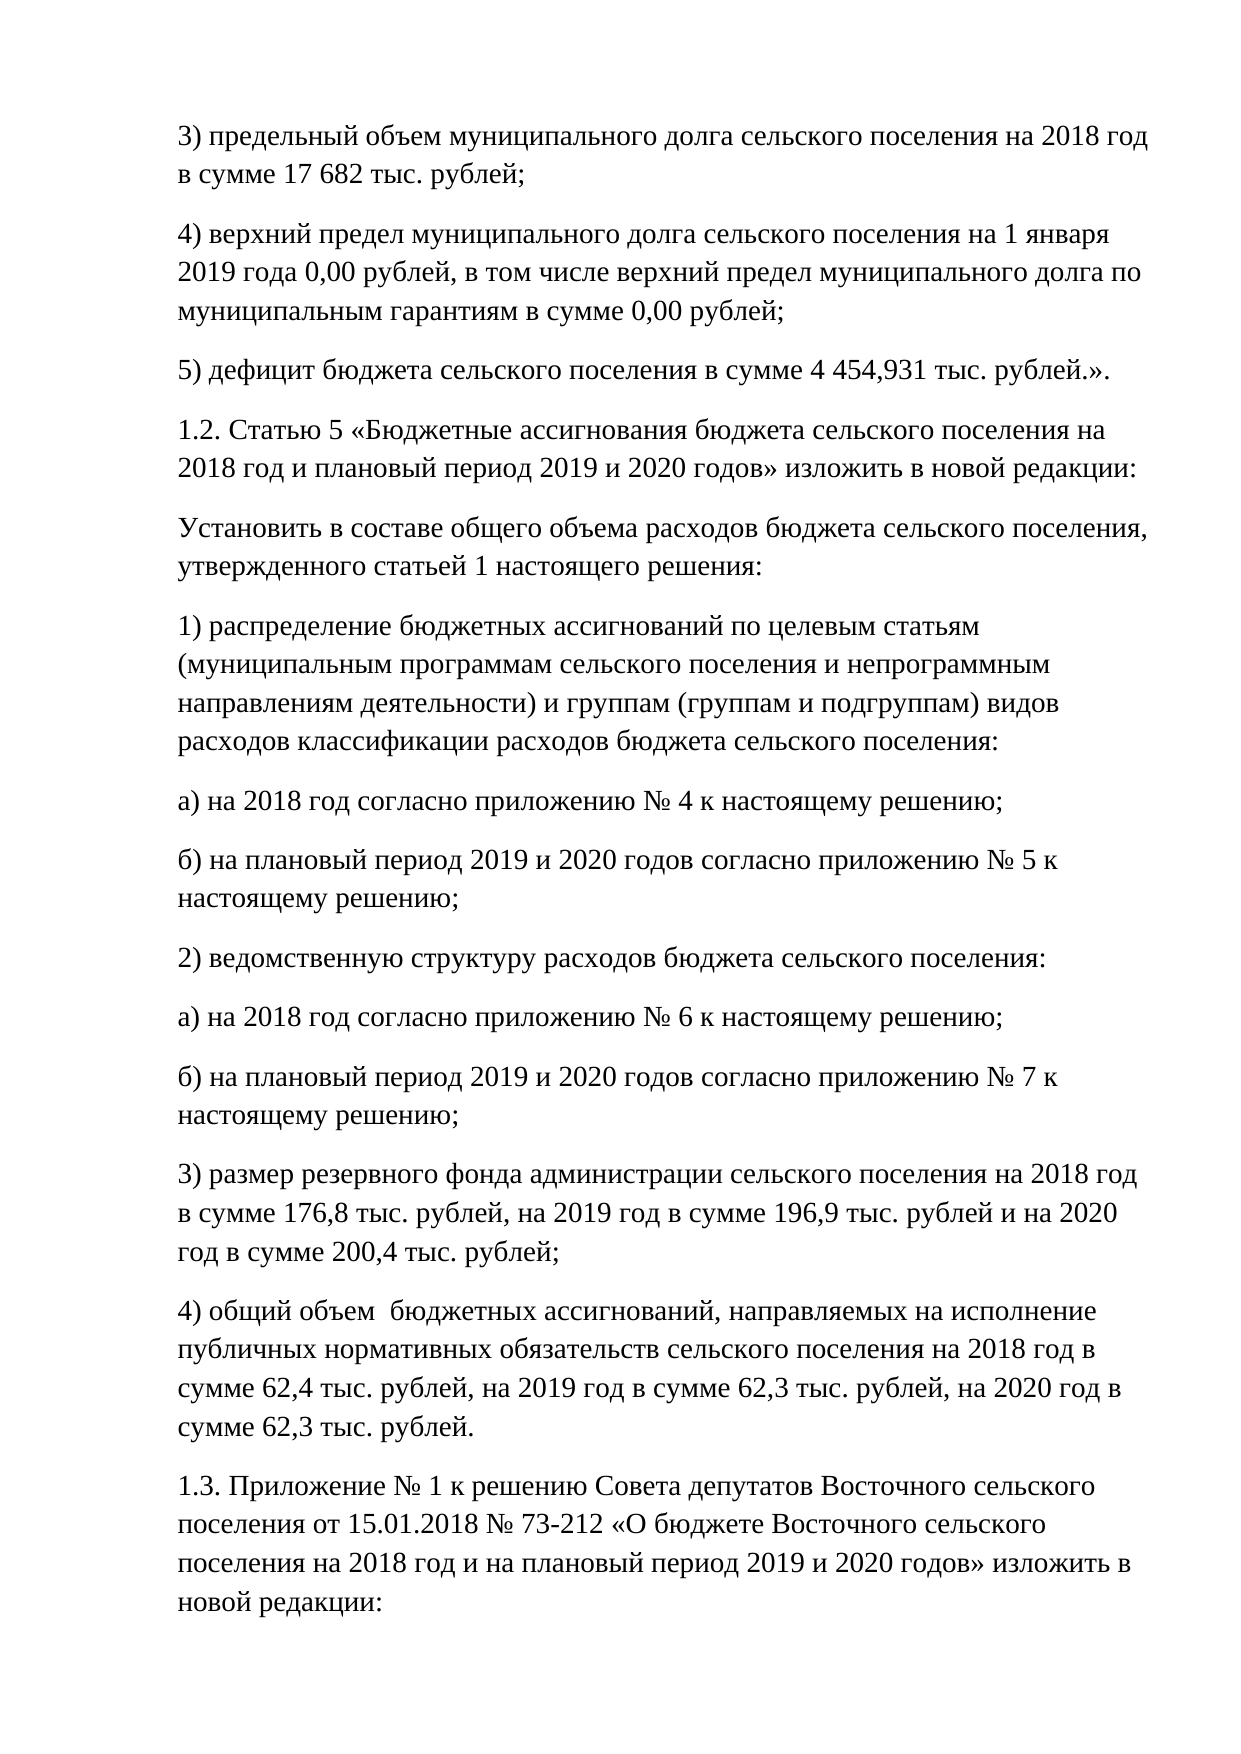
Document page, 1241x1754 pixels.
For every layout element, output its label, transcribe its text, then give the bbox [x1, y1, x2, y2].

text 2) ведомственную структуру расходов бюджета сельского поселения: [177, 940, 1152, 973]
text 1.3. Приложение № 1 к решению Совета депутатов Восточного сельского поселения от 15.01.2018 № 73-212 «О бюджете Восточного сельского поселения на 2018 год и на плановый период 2019 и 2020 годов» изложить в новой редакции: [177, 1468, 1152, 1617]
text 1) распределение бюджетных ассигнований по целевым статьям (муниципальным программам сельского поселения и непрограммным направлениям деятельности) и группам (группам и подгруппам) видов расходов классификации расходов бюджета сельского поселения: [177, 608, 1152, 757]
text 4) общий объем бюджетных ассигнований, направляемых на исполнение публичных нормативных обязательств сельского поселения на 2018 год в сумме 62,4 тыс. рублей, на 2019 год в сумме 62,3 тыс. рублей, на 2020 год в сумме 62,3 тыс. рублей. [177, 1293, 1152, 1442]
text а) на 2018 год согласно приложению № 6 к настоящему решению; [177, 999, 1152, 1033]
text а) на 2018 год согласно приложению № 4 к настоящему решению; [177, 783, 1152, 816]
text 1.2. Статью 5 «Бюджетные ассигнования бюджета сельского поселения на 2018 год и плановый период 2019 и 2020 годов» изложить в новой редакции: [177, 412, 1152, 484]
text 4) верхний предел муниципального долга сельского поселения на 1 января 2019 года 0,00 рублей, в том числе верхний предел муниципального долга по муниципальным гарантиям в сумме 0,00 рублей; [177, 216, 1152, 327]
text 5) дефицит бюджета сельского поселения в сумме 4 454,931 тыс. рублей.». [177, 352, 1152, 386]
text б) на плановый период 2019 и 2020 годов согласно приложению № 7 к настоящему решению; [177, 1059, 1152, 1131]
text б) на плановый период 2019 и 2020 годов согласно приложению № 5 к настоящему решению; [177, 842, 1152, 914]
text 3) размер резервного фонда администрации сельского поселения на 2018 год в сумме 176,8 тыс. рублей, на 2019 год в сумме 196,9 тыс. рублей и на 2020 год в сумме 200,4 тыс. рублей; [177, 1157, 1152, 1267]
text 3) предельный объем муниципального долга сельского поселения на 2018 год в сумме 17 682 тыс. рублей; [177, 118, 1152, 190]
text Установить в составе общего объема расходов бюджета сельского поселения, утвержденного статьей 1 настоящего решения: [177, 510, 1152, 582]
